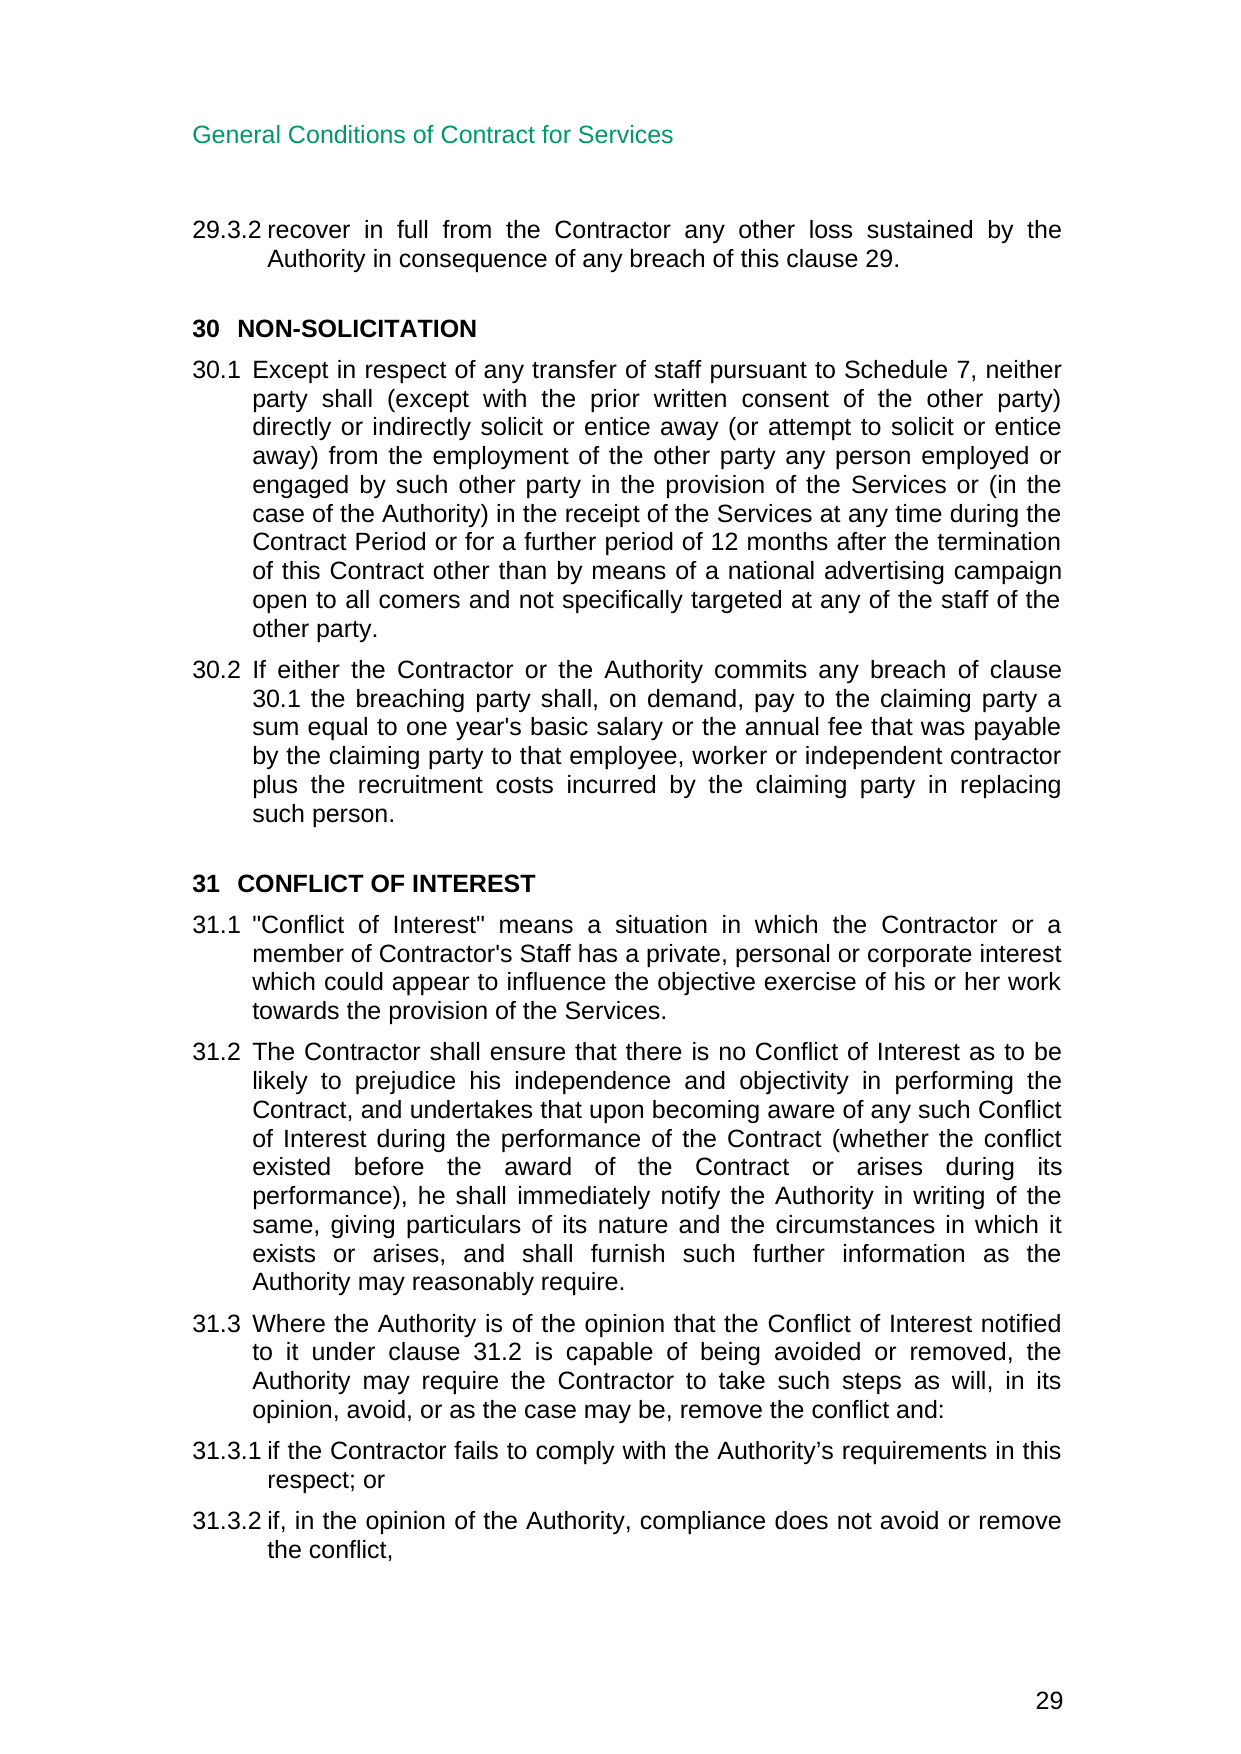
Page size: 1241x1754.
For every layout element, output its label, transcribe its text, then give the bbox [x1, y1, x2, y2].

text Where the Authority is of the opinion that the Conflict of Interest notified to it under clause 31.2 is capable of being avoided or removed, the Authority may require the Contractor to take such steps as will, in its opinion, avoid, or as the case may be, remove the conflict and: [192, 1309, 1063, 1424]
text recover in full from the Contractor any other loss sustained by the Authority in consequence of any breach of this clause 29. [192, 215, 1063, 272]
text The Contractor shall ensure that there is no Conflict of Interest as to be likely to prejudice his independence and objectivity in performing the Contract, and undertakes that upon becoming aware of any such Conflict of Interest during the performance of the Contract (whether the conflict existed before the award of the Contract or arises during its performance), he shall immediately notify the Authority in writing of the same, giving particulars of its nature and the circumstances in which it exists or arises, and shall furnish such further information as the Authority may reasonably require. [192, 1037, 1063, 1296]
text CONFLICT OF INTEREST [192, 869, 1063, 897]
text if the Contractor fails to comply with the Authority’s requirements in this respect; or [192, 1436, 1063, 1494]
text NON-SOLICITATION [192, 314, 1063, 342]
text "Conflict of Interest" means a situation in which the Contractor or a member of Contractor's Staff has a private, personal or corporate interest which could appear to influence the objective exercise of his or her work towards the provision of the Services. [192, 910, 1063, 1025]
text Except in respect of any transfer of staff pursuant to Schedule 7, neither party shall (except with the prior written consent of the other party) directly or indirectly solicit or entice away (or attempt to solicit or entice away) from the employment of the other party any person employed or engaged by such other party in the provision of the Services or (in the case of the Authority) in the receipt of the Services at any time during the Contract Period or for a further period of 12 months after the termination of this Contract other than by means of a national advertising campaign open to all comers and not specifically targeted at any of the staff of the other party. [192, 355, 1063, 642]
text if, in the opinion of the Authority, compliance does not avoid or remove the conflict, [192, 1506, 1063, 1564]
text If either the Contractor or the Authority commits any breach of clause 30.1 the breaching party shall, on demand, pay to the claiming party a sum equal to one year's basic salary or the annual fee that was payable by the claiming party to that employee, worker or independent contractor plus the recruitment costs incurred by the claiming party in replacing such person. [192, 655, 1063, 827]
